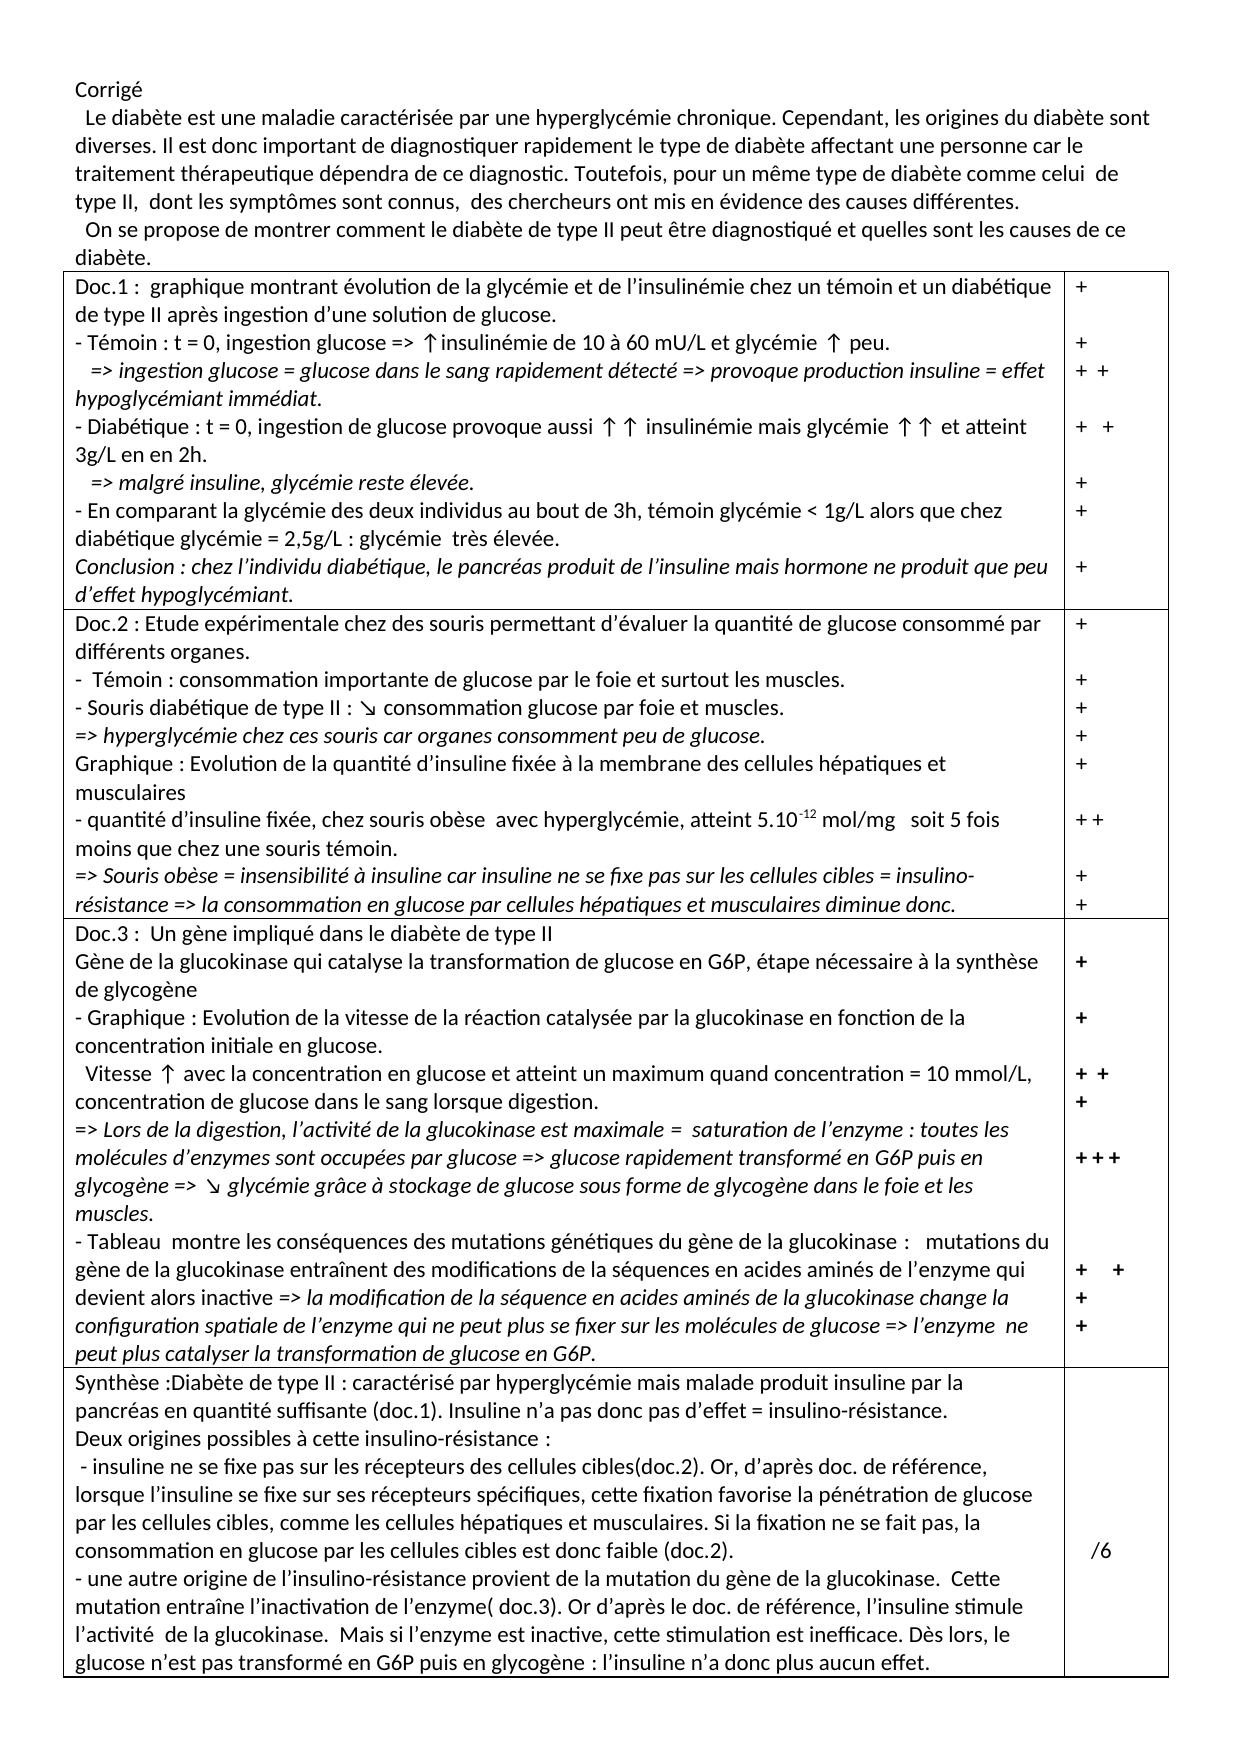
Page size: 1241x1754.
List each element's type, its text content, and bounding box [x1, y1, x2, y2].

table_cell + + + + + + + + + [1065, 610, 1168, 918]
text On se propose de montrer comment le diabète de type II peut être diagnostiqué et quelles sont les causes de ce diabète. [75, 215, 1165, 271]
text Corrigé [75, 75, 1165, 103]
table_cell + + + + + + + + + + + + [1065, 919, 1168, 1367]
text Le diabète est une maladie caractérisée par une hyperglycémie chronique. Cependant, les origines du diabète sont diverses. Il est donc important de diagnostiquer rapidement le type de diabète affectant une personne car le traitement thérapeutique dépendra de ce diagnostic. Toutefois, pour un même type de diabète comme celui de type II, dont les symptômes sont connus, des chercheurs ont mis en évidence des causes différentes. [75, 103, 1165, 215]
table_cell Synthèse :Diabète de type II : caractérisé par hyperglycémie mais malade produit insuline par la pancréas en quantité suffisante (doc.1). Insuline n’a pas donc pas d’effet = insulino-résistance. Deux origines possibles à cette insulino-résistance : - insuline ne se fixe pas sur les récepteurs des cellules cibles(doc.2). Or, d’après doc. de référence, lorsque l’insuline se fixe sur ses récepteurs spécifiques, cette fixation favorise la pénétration de glucose par les cellules cibles, comme les cellules hépatiques et musculaires. Si la fixation ne se fait pas, la consommation en glucose par les cellules cibles est donc faible (doc.2). - une autre origine de l’insulino-résistance provient de la mutation du gène de la glucokinase. Cette mutation entraîne l’inactivation de l’enzyme( doc.3). Or d’après le doc. de référence, l’insuline stimule l’activité de la glucokinase. Mais si l’enzyme est inactive, cette stimulation est inefficace. Dès lors, le glucose n’est pas transformé en G6P puis en glycogène : l’insuline n’a donc plus aucun effet. [64, 1368, 1064, 1676]
table_cell Doc.2 : Etude expérimentale chez des souris permettant d’évaluer la quantité de glucose consommé par différents organes. - Témoin : consommation importante de glucose par le foie et surtout les muscles. - Souris diabétique de type II : ↘ consommation glucose par foie et muscles. => hyperglycémie chez ces souris car organes consomment peu de glucose. Graphique : Evolution de la quantité d’insuline fixée à la membrane des cellules hépatiques et musculaires - quantité d’insuline fixée, chez souris obèse avec hyperglycémie, atteint 5.10-12 mol/mg soit 5 fois moins que chez une souris témoin. => Souris obèse = insensibilité à insuline car insuline ne se fixe pas sur les cellules cibles = insulino-résistance => la consommation en glucose par cellules hépatiques et musculaires diminue donc. [64, 610, 1064, 918]
table_cell /6 [1065, 1368, 1168, 1676]
table_cell Doc.3 : Un gène impliqué dans le diabète de type II Gène de la glucokinase qui catalyse la transformation de glucose en G6P, étape nécessaire à la synthèse de glycogène - Graphique : Evolution de la vitesse de la réaction catalysée par la glucokinase en fonction de la concentration initiale en glucose. Vitesse ↑ avec la concentration en glucose et atteint un maximum quand concentration = 10 mmol/L, concentration de glucose dans le sang lorsque digestion. => Lors de la digestion, l’activité de la glucokinase est maximale = saturation de l’enzyme : toutes les molécules d’enzymes sont occupées par glucose => glucose rapidement transformé en G6P puis en glycogène => ↘ glycémie grâce à stockage de glucose sous forme de glycogène dans le foie et les muscles. - Tableau montre les conséquences des mutations génétiques du gène de la glucokinase : mutations du gène de la glucokinase entraînent des modifications de la séquences en acides aminés de l’enzyme qui devient alors inactive => la modification de la séquence en acides aminés de la glucokinase change la configuration spatiale de l’enzyme qui ne peut plus se fixer sur les molécules de glucose => l’enzyme ne peut plus catalyser la transformation de glucose en G6P. [64, 919, 1064, 1367]
table_header + + + + + + + + + [1065, 272, 1168, 608]
table_header Doc.1 : graphique montrant évolution de la glycémie et de l’insulinémie chez un témoin et un diabétique de type II après ingestion d’une solution de glucose. - Témoin : t = 0, ingestion glucose => ↑insulinémie de 10 à 60 mU/L et glycémie ↑ peu. => ingestion glucose = glucose dans le sang rapidement détecté => provoque production insuline = effet hypoglycémiant immédiat. - Diabétique : t = 0, ingestion de glucose provoque aussi ↑↑ insulinémie mais glycémie ↑↑ et atteint 3g/L en en 2h. => malgré insuline, glycémie reste élevée. - En comparant la glycémie des deux individus au bout de 3h, témoin glycémie < 1g/L alors que chez diabétique glycémie = 2,5g/L : glycémie très élevée. Conclusion : chez l’individu diabétique, le pancréas produit de l’insuline mais hormone ne produit que peu d’effet hypoglycémiant. [64, 272, 1064, 608]
